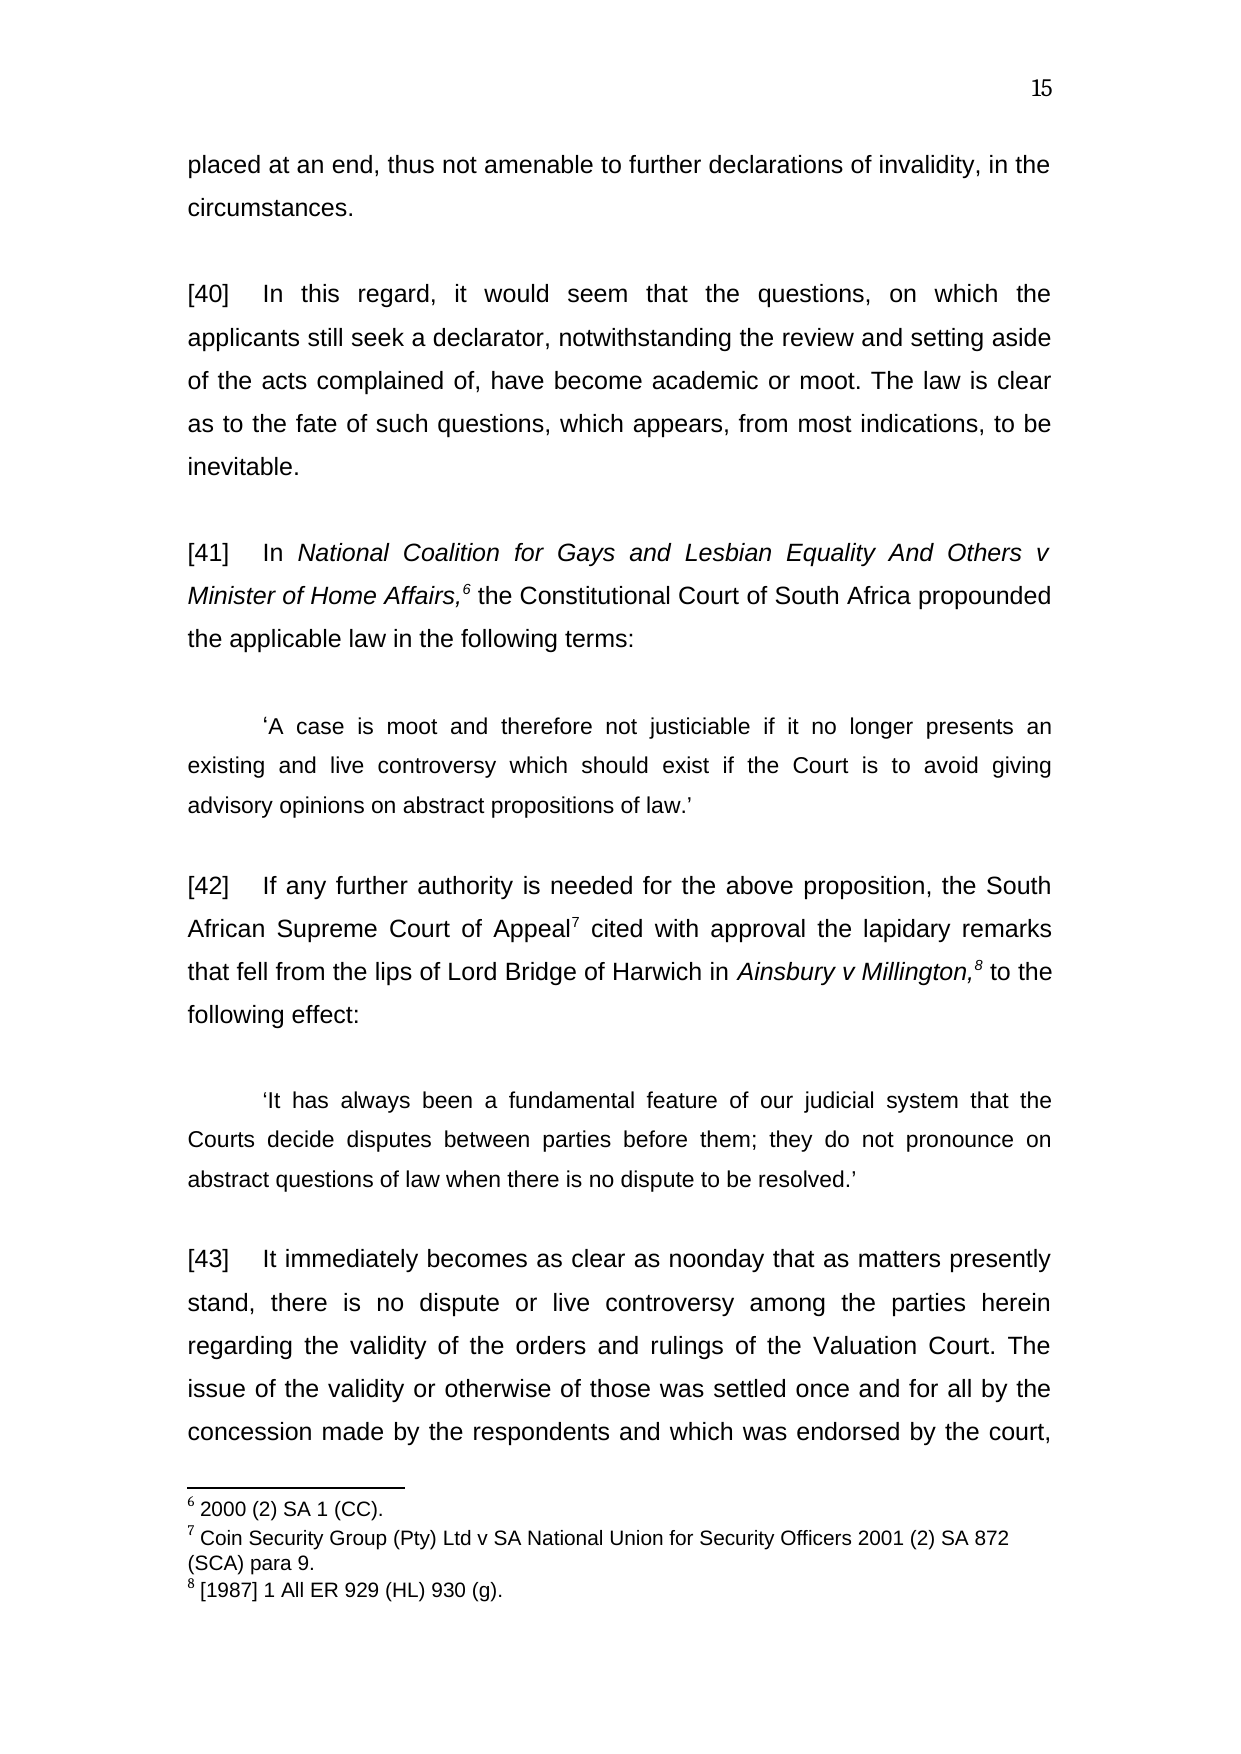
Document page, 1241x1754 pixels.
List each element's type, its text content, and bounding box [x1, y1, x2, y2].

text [187, 150, 1053, 222]
text [41] In National Coalition for Gays and Lesbian Equality And Others v Minister of Home Affairs, the Constitutional Court of South Africa propounded the applicable law in the following terms: [187, 538, 1053, 653]
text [187, 1244, 1053, 1446]
text [42] If any further authority is needed for the above proposition, the South African Supreme Court of Appeal cited with approval the lapidary remarks that fell from the lips of Lord Bridge of Harwich in Ainsbury v Millington, to the following effect: [187, 871, 1053, 1029]
text ‘A case is moot and therefore not justiciable if it no longer presents an existing and live controversy which should exist if the Court is to avoid giving advisory opinions on abstract propositions of law.’ [187, 711, 1053, 818]
text ‘It has always been a fundamental feature of our judicial system that the Courts decide disputes between parties before them; they do not pronounce on abstract questions of law when there is no dispute to be resolved.’ [187, 1087, 1053, 1192]
text [40] In this regard, it would seem that the questions, on which the applicants still seek a declarator, notwithstanding the review and setting aside of the acts complained of, have become academic or moot. The law is clear as to the fate of such questions, which appears, from most indications, to be inevitable. [187, 279, 1053, 481]
